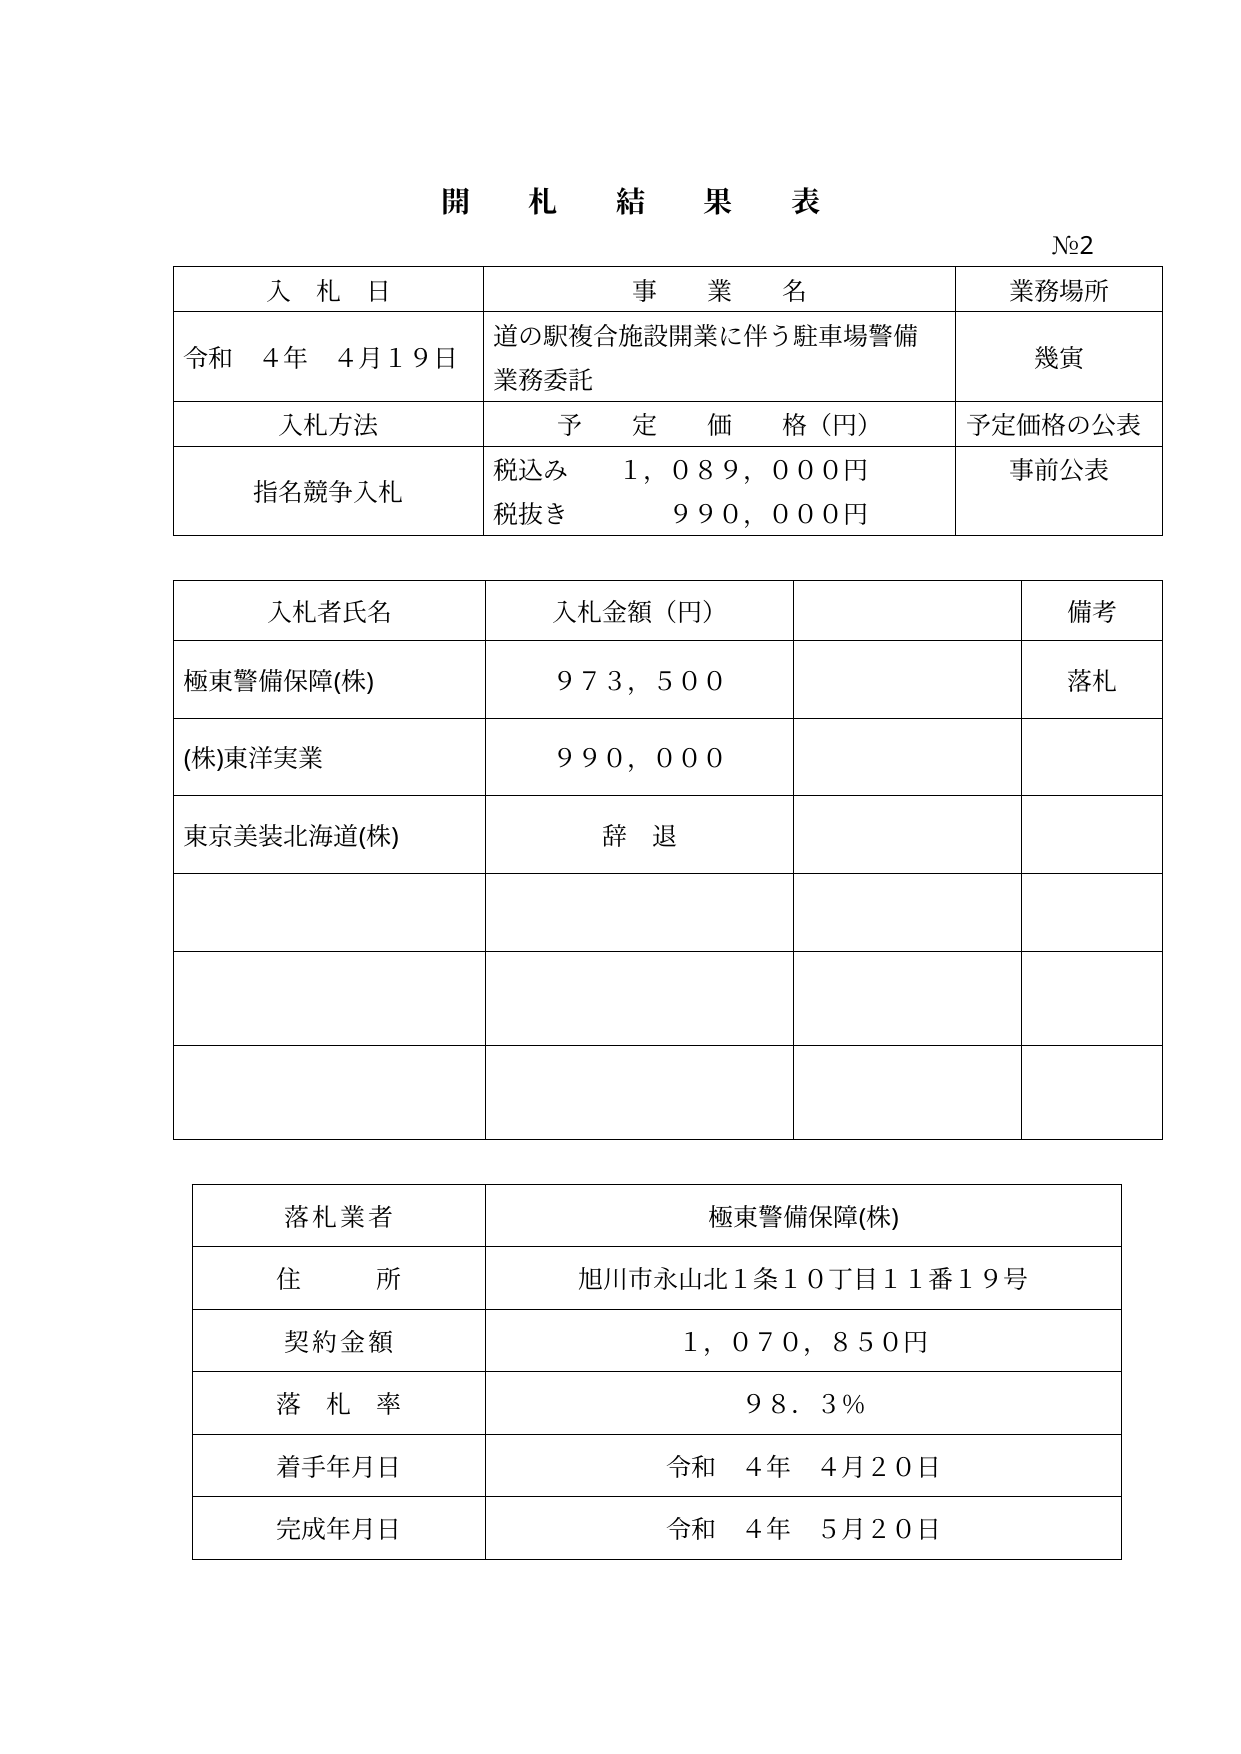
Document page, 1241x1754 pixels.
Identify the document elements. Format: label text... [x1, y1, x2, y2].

table_cell 辞 退 [486, 796, 793, 873]
table_cell １，０７０，８５０円 [486, 1310, 1121, 1371]
table_cell 落札 [1022, 641, 1162, 718]
table_cell [174, 874, 485, 951]
table_cell [1022, 1046, 1162, 1138]
table_header 落札業者 [193, 1185, 485, 1246]
table_cell ９９０，０００ [486, 719, 793, 795]
table_cell [1022, 719, 1162, 795]
table_cell 着手年月日 [193, 1435, 485, 1496]
table_cell 予 定 価 格（円） [484, 402, 955, 446]
table_cell ９８．３％ [486, 1372, 1121, 1434]
table_cell 令和 ４年 ４月１９日 [174, 312, 483, 401]
table_header 業務場所 [956, 267, 1162, 311]
table_header 備考 [1022, 581, 1162, 640]
table_header 極東警備保障(株) [486, 1185, 1121, 1246]
table_cell 完成年月日 [193, 1497, 485, 1559]
table_cell [486, 874, 793, 951]
table_cell 東京美装北海道(株) [174, 796, 485, 873]
table_cell 税込み １，０８９，０００円 税抜き ９９０，０００円 [484, 447, 955, 535]
table_cell [486, 952, 793, 1045]
table_header 事 業 名 [484, 267, 955, 311]
table_header 入 札 日 [174, 267, 483, 311]
table_cell 落 札 率 [193, 1372, 485, 1434]
table_cell 旭川市永山北１条１０丁目１１番１９号 [486, 1247, 1121, 1309]
table_cell 幾寅 [956, 312, 1162, 401]
table_cell [794, 952, 1021, 1045]
table_cell (株)東洋実業 [174, 719, 485, 795]
table_cell [794, 719, 1021, 795]
text №2 [177, 222, 1122, 266]
table_cell [1022, 796, 1162, 873]
table_cell 入札方法 [174, 402, 483, 446]
table_cell [1022, 952, 1162, 1045]
table_cell 事前公表 [956, 447, 1162, 535]
table_cell [794, 641, 1021, 718]
table_cell [174, 1046, 485, 1138]
table_cell 指名競争入札 [174, 447, 483, 535]
table_header 入札金額（円） [486, 581, 793, 640]
table_cell 予定価格の公表 [956, 402, 1162, 446]
table_cell 契約金額 [193, 1310, 485, 1371]
table_cell [794, 874, 1021, 951]
table_header 入札者氏名 [174, 581, 485, 640]
table_cell [174, 952, 485, 1045]
table_cell [1022, 874, 1162, 951]
table_cell [794, 1046, 1021, 1138]
table_cell 住 所 [193, 1247, 485, 1309]
table_cell 極東警備保障(株) [174, 641, 485, 718]
table_cell [486, 1046, 793, 1138]
table_cell 令和 ４年 ５月２０日 [486, 1497, 1121, 1559]
table_cell ９７３，５００ [486, 641, 793, 718]
table_header [794, 581, 1021, 640]
table_cell [794, 796, 1021, 873]
text 開 札 結 果 表 [177, 178, 1122, 222]
table_cell 道の駅複合施設開業に伴う駐車場警備 業務委託 [484, 312, 955, 401]
table_cell 令和 ４年 ４月２０日 [486, 1435, 1121, 1496]
